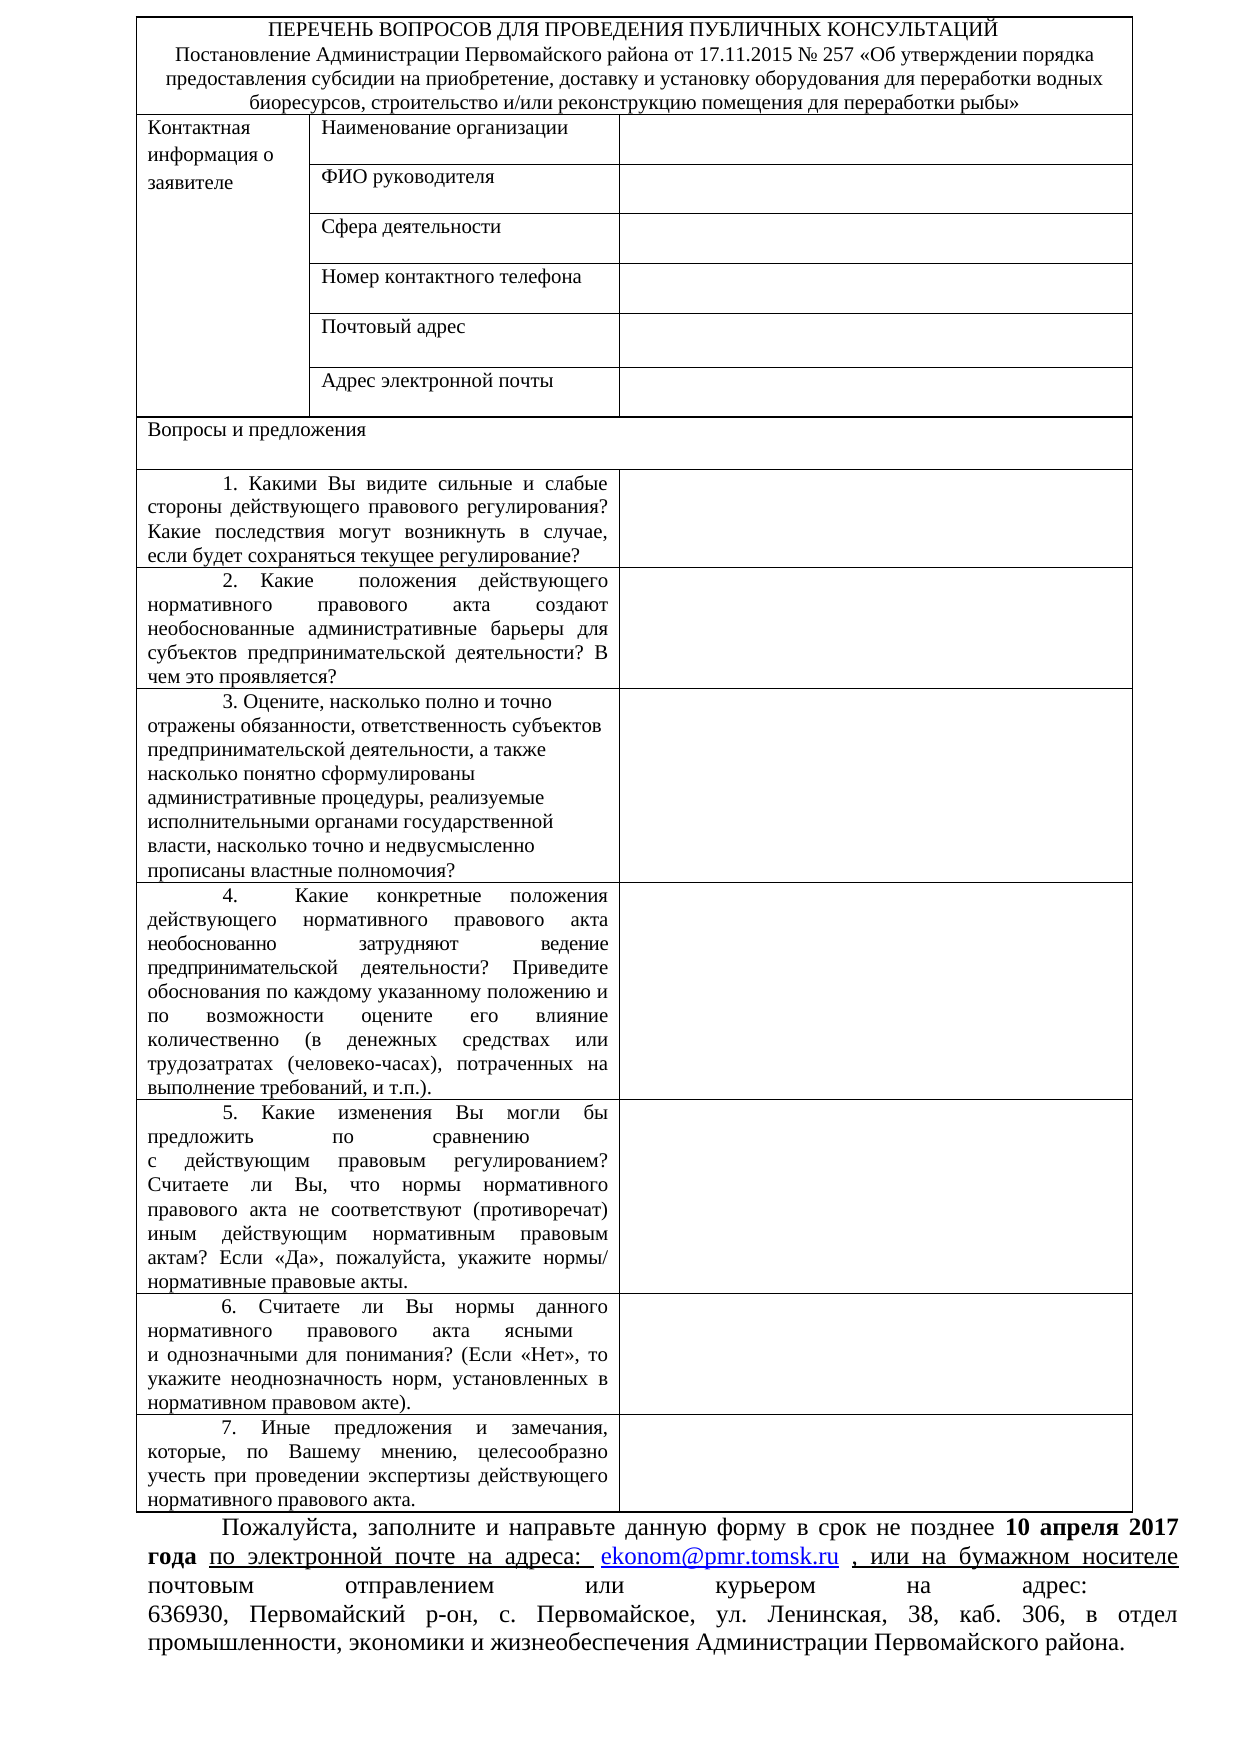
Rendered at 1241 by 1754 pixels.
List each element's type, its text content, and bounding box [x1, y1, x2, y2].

table_cell 2. Какие положения действующего нормативного правового акта создают необоснованные административные барьеры для субъектов предпринимательской деятельности? В чем это проявляется? [137, 568, 619, 688]
table_cell Почтовый адрес [310, 314, 619, 367]
table_cell [620, 689, 1132, 882]
table_cell ФИО руководителя [310, 165, 619, 213]
table_cell [620, 1415, 1132, 1511]
table_cell [620, 883, 1132, 1099]
table_cell [620, 568, 1132, 688]
table_cell [620, 264, 1132, 313]
table_cell Номер контактного телефона [310, 264, 619, 313]
table_cell 1. Какими Вы видите сильные и слабые стороны действующего правового регулирования? Какие последствия могут возникнуть в случае, если будет сохраняться текущее регулирование? [137, 470, 619, 567]
table_cell 6. Считаете ли Вы нормы данного нормативного правового акта ясными и однозначными для понимания? (Если «Нет», то укажите неоднозначность норм, установленных в нормативном правовом акте). [137, 1294, 619, 1414]
table_cell [620, 1294, 1132, 1414]
table_cell 3. Оцените, насколько полно и точно отражены обязанности, ответственность субъектов предпринимательской деятельности, а также насколько понятно сформулированы административные процедуры, реализуемые исполнительными органами государственной власти, насколько точно и недвусмысленно прописаны властные полномочия? [137, 689, 619, 882]
table_cell [620, 115, 1132, 163]
table_cell [620, 1100, 1132, 1293]
table_cell Контактная информация о заявителе [137, 115, 309, 416]
table_cell [620, 470, 1132, 567]
table_cell [620, 165, 1132, 213]
table_cell 7. Иные предложения и замечания, которые, по Вашему мнению, целесообразно учесть при проведении экспертизы действующего нормативного правового акта. [137, 1415, 619, 1511]
table_cell Наименование организации [310, 115, 619, 163]
table_cell 5. Какие изменения Вы могли бы предложить по сравнению с действующим правовым регулированием? Считаете ли Вы, что нормы нормативного правового акта не соответствуют (противоречат) иным действующим нормативным правовым актам? Если «Да», пожалуйста, укажите нормы/ нормативные правовые акты. [137, 1100, 619, 1293]
table_cell Сфера деятельности [310, 214, 619, 263]
table_header ПЕРЕЧЕНЬ вопросов для проведения публичных консультаций Постановление Администрации Первомайского района от 17.11.2015 № 257 «Об утверждении порядка предоставления субсидии на приобретение, доставку и установку оборудования для переработки водных биоресурсов, строительство и/или реконструкцию помещения для переработки рыбы» [137, 18, 1132, 114]
table_cell [620, 314, 1132, 367]
table_cell 4. Какие конкретные положения действующего нормативного правового акта необоснованно затрудняют ведение предпринимательской деятельности? Приведите обоснования по каждому указанному положению и по возможности оцените его влияние количественно (в денежных средствах или трудозатратах (человеко-часах), потраченных на выполнение требований, и т.п.). [137, 883, 619, 1099]
text Пожалуйста, заполните и направьте данную форму в срок не позднее 10 апреля 2017 года по электронной почте на адреса: ekonom@pmr.tomsk.ru , или на бумажном носителе почтовым отправлением или курьером на адрес: 636930, Первомайский р-он, с. Первомайское, ул. Ленинская, 38, каб. 306, в отдел промышленности, экономики и жизнеобеспечения Администрации Первомайского района. [148, 89, 1179, 1656]
table_cell Вопросы и предложения [137, 418, 1132, 469]
table_cell [620, 214, 1132, 263]
table_cell Адрес электронной почты [310, 368, 619, 416]
table_cell [620, 368, 1132, 416]
